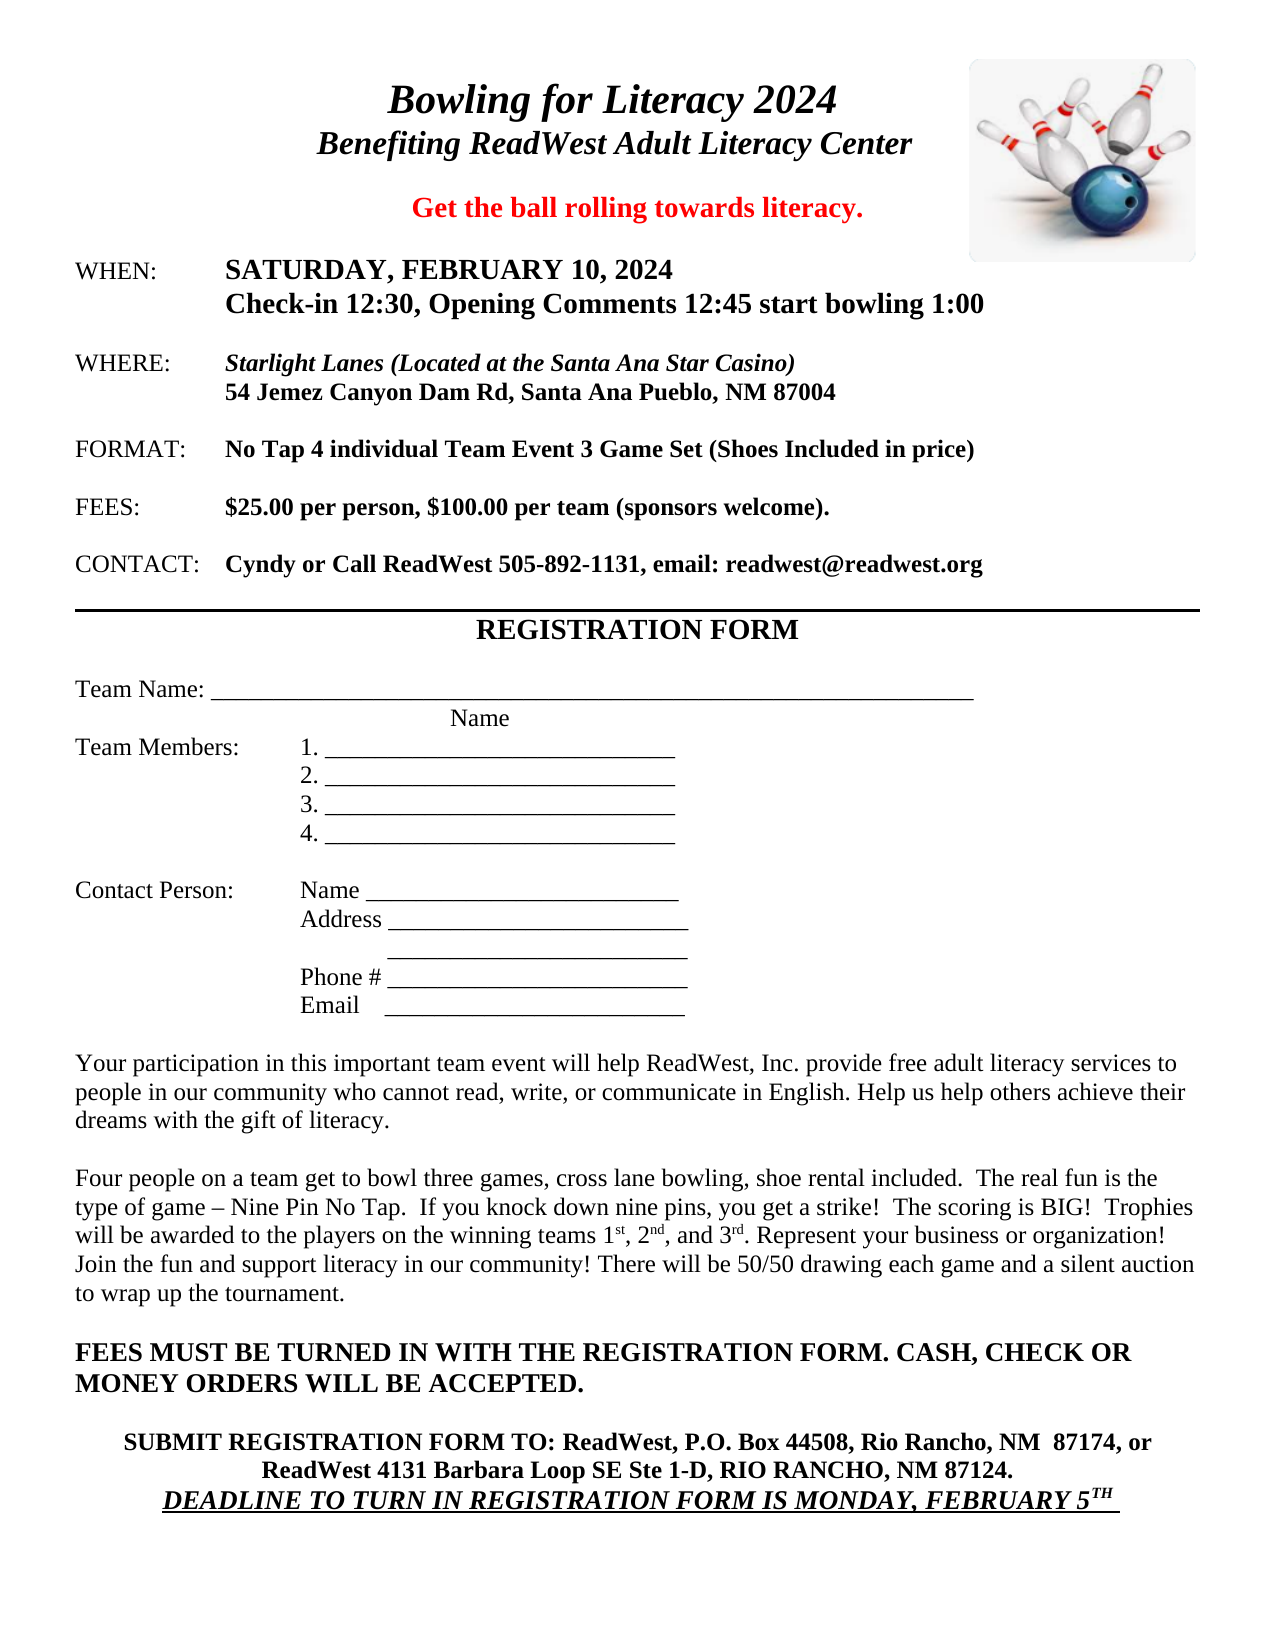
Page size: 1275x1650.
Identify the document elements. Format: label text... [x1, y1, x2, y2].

text Address ________________________ [75, 904, 1200, 933]
text FEES: $25.00 per person, $100.00 per team (sponsors welcome). [75, 492, 1200, 521]
text Check-in 12:30, Opening Comments 12:45 start bowling 1:00 [75, 286, 1200, 319]
text WHERE: Starlight Lanes (Located at the Santa Ana Star Casino) [75, 348, 1200, 377]
text Team Name: _____________________________________________________________ [75, 674, 1200, 703]
text Get the ball rolling towards literacy. [75, 190, 953, 223]
text Contact Person: Name _________________________ [75, 876, 1200, 904]
picture [968, 59, 1197, 262]
text Phone # ________________________ [75, 962, 1200, 991]
text Bowling for Literacy 2024 [75, 75, 953, 123]
text Four people on a team get to bowl three games, cross lane bowling, shoe rental included. The real fun is the type of game – Nine Pin No Tap. If you knock down nine pins, you get a strike! The scoring is BIG! Trophies will be awarded to the players on the winning teams 1st, 2nd, and 3rd. Represent your business or organization! Join the fun and support literacy in our community! There will be 50/50 drawing each game and a silent auction to wrap up the tournament. [75, 1163, 1200, 1307]
text FEES MUST BE TURNED IN WITH THE REGISTRATION FORM. CASH, CHECK OR MONEY ORDERS WILL BE ACCEPTED. [75, 1336, 1200, 1398]
text DEADLINE TO TURN IN REGISTRATION FORM IS MONDAY, FEBRUARY 5TH [75, 1484, 1200, 1515]
text SUBMIT REGISTRATION FORM TO: ReadWest, P.O. Box 44508, Rio Rancho, NM 87174, or ReadWest 4131 Barbara Loop SE Ste 1-D, RIO , 87124. [75, 1427, 1200, 1484]
text Team Members: 1. ____________________________ [75, 732, 1200, 761]
text Email ________________________ [75, 991, 1200, 1019]
subtitle REGISTRATION FORM [75, 612, 1200, 646]
text Benefiting ReadWest Adult Literacy Center [75, 123, 953, 161]
text 2. ____________________________ [75, 761, 1200, 789]
text 3. ____________________________ [75, 789, 1200, 818]
text FORMAT: No Tap 4 individual Team Event 3 Game Set (Shoes Included in price) [75, 434, 1200, 463]
text 4. ____________________________ [75, 818, 1200, 847]
text Your participation in this important team event will help ReadWest, Inc. provide free adult literacy services to people in our community who cannot read, write, or communicate in English. Help us help others achieve their dreams with the gift of literacy. [75, 1048, 1200, 1134]
text CONTACT: Cyndy or Call ReadWest 505-892-1131, email: readwest@readwest.org [75, 549, 1200, 578]
text WHEN: SATURDAY, FEBRUARY 10, 2024 [75, 252, 1200, 286]
text ________________________ [300, 933, 1200, 962]
text 54 Jemez Canyon Dam Rd, Santa Ana Pueblo, NM 87004 [75, 377, 1200, 406]
text Name [75, 703, 1200, 732]
